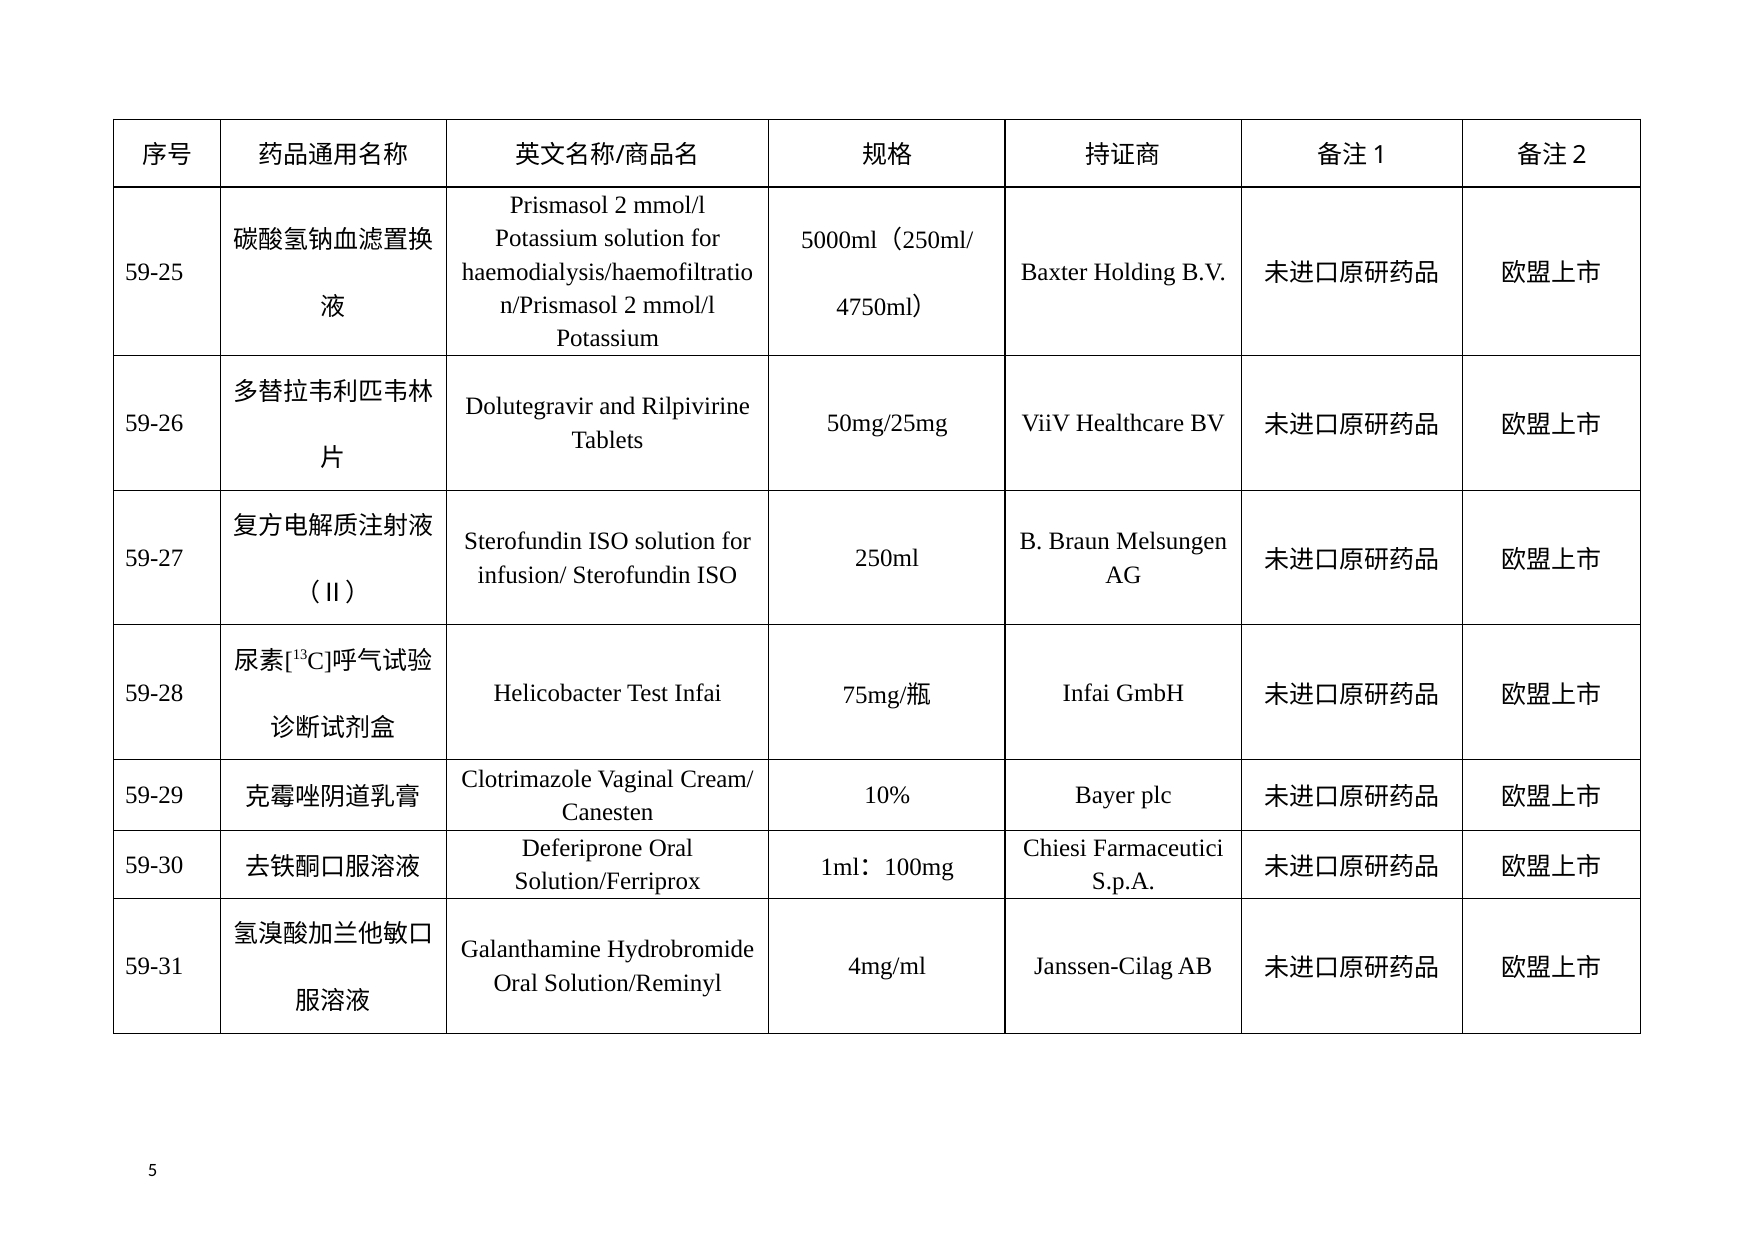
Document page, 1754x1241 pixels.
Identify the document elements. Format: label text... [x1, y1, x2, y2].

table_cell 250ml [769, 491, 1004, 624]
table_cell [114, 760, 220, 830]
table_cell 多替拉韦利匹韦林片 [221, 356, 446, 489]
table_cell Janssen-Cilag AB [1006, 899, 1241, 1032]
table_header 药品通用名称 [221, 120, 446, 186]
table_header 规格 [769, 120, 1004, 186]
table_cell [114, 831, 220, 898]
table_cell 去铁酮口服溶液 [221, 831, 446, 898]
table_cell [114, 188, 220, 355]
table_cell Sterofundin ISO solution for infusion/ Sterofundin ISO [447, 491, 768, 624]
table_cell Dolutegravir and Rilpivirine Tablets [447, 356, 768, 489]
table_cell 未进口原研药品 [1242, 760, 1462, 830]
table_cell 欧盟上市 [1463, 491, 1640, 624]
table_cell 75mg/瓶 [769, 625, 1004, 759]
table_cell 碳酸氢钠血滤置换液 [221, 188, 446, 355]
table_cell 未进口原研药品 [1242, 356, 1462, 489]
table_cell 欧盟上市 [1463, 356, 1640, 489]
table_cell Chiesi Farmaceutici S.p.A. [1006, 831, 1241, 898]
table_cell 欧盟上市 [1463, 760, 1640, 830]
table_cell Prismasol 2 mmol/l Potassium solution for haemodialysis/haemofiltration/Prismasol 2 mmol/l Potassium [447, 188, 768, 355]
table_cell 5000ml（250ml/4750ml） [769, 188, 1004, 355]
table_cell 未进口原研药品 [1242, 625, 1462, 759]
table_cell 欧盟上市 [1463, 899, 1640, 1032]
table_cell B. Braun Melsungen AG [1006, 491, 1241, 624]
table_cell [114, 491, 220, 624]
table_cell 氢溴酸加兰他敏口服溶液 [221, 899, 446, 1032]
table_header 备注1 [1242, 120, 1462, 186]
table_cell 未进口原研药品 [1242, 491, 1462, 624]
table_cell 欧盟上市 [1463, 831, 1640, 898]
table_cell Helicobacter Test Infai [447, 625, 768, 759]
table_cell 4mg/ml [769, 899, 1004, 1032]
table_cell Baxter Holding B.V. [1006, 188, 1241, 355]
table_cell [114, 625, 220, 759]
table_header 英文名称/商品名 [447, 120, 768, 186]
table_header 持证商 [1006, 120, 1241, 186]
table_cell Bayer plc [1006, 760, 1241, 830]
table_cell 欧盟上市 [1463, 188, 1640, 355]
table_cell 10% [769, 760, 1004, 830]
table_cell Clotrimazole Vaginal Cream/ Canesten [447, 760, 768, 830]
table_cell Galanthamine Hydrobromide Oral Solution/Reminyl [447, 899, 768, 1032]
table_cell [114, 356, 220, 489]
table_cell 尿素[13C]呼气试验诊断试剂盒 [221, 625, 446, 759]
table_cell 未进口原研药品 [1242, 831, 1462, 898]
table_cell ViiV Healthcare BV [1006, 356, 1241, 489]
table_cell [114, 899, 220, 1032]
table_header 序号 [114, 120, 220, 186]
table_cell 欧盟上市 [1463, 625, 1640, 759]
table_cell Infai GmbH [1006, 625, 1241, 759]
table_cell Deferiprone Oral Solution/Ferriprox [447, 831, 768, 898]
table_cell 复方电解质注射液（Ⅱ） [221, 491, 446, 624]
table_cell 未进口原研药品 [1242, 188, 1462, 355]
table_cell 50mg/25mg [769, 356, 1004, 489]
table_cell 未进口原研药品 [1242, 899, 1462, 1032]
table_cell 1ml：100mg [769, 831, 1004, 898]
table_header 备注2 [1463, 120, 1640, 186]
table_cell 克霉唑阴道乳膏 [221, 760, 446, 830]
